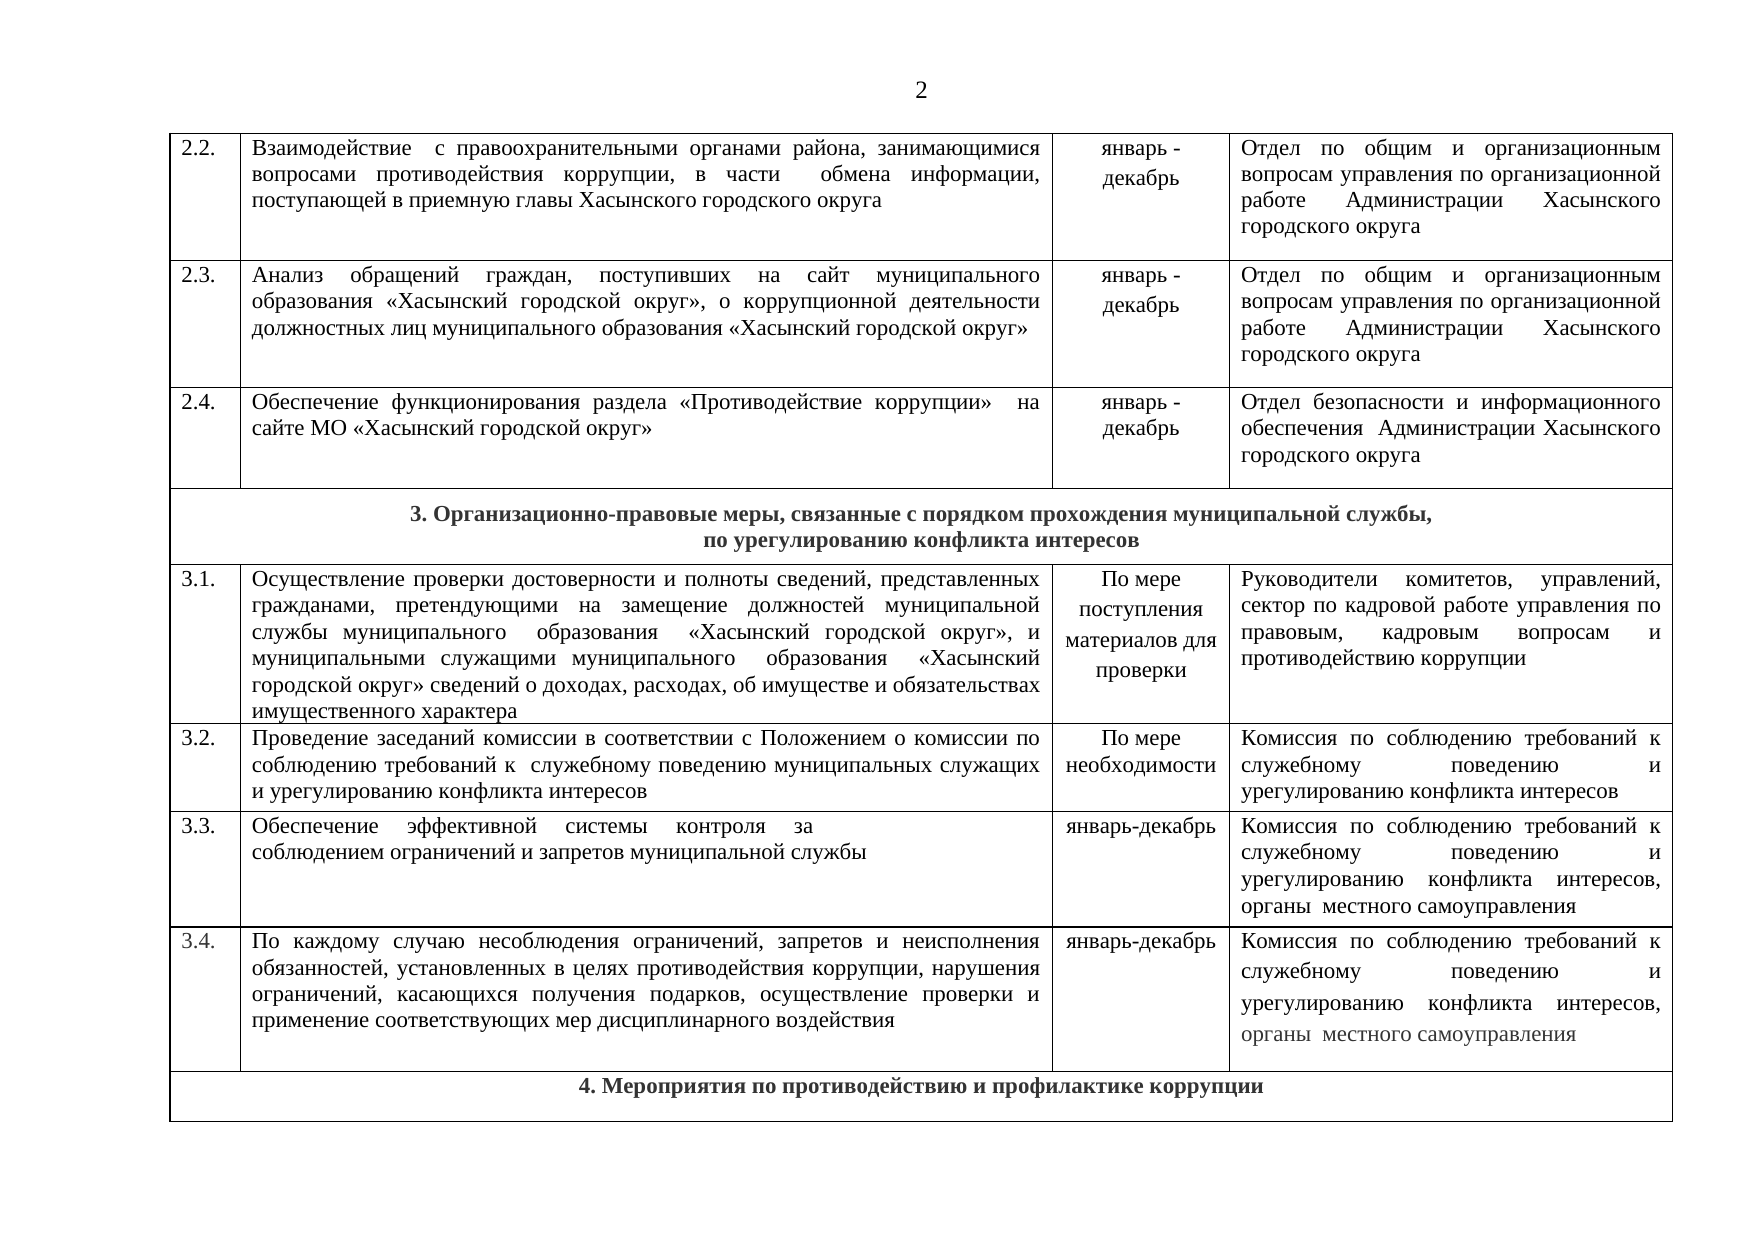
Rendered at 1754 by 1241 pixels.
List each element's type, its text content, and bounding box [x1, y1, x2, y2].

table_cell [1230, 134, 1672, 260]
table_cell 3.3. [171, 812, 240, 926]
table_cell Комиссия по соблюдению требований к служебному поведению и урегулированию конфликта интересов [1230, 724, 1672, 811]
table_cell Обеспечение эффективной системы контроля за соблюдением ограничений и запретов муниципальной службы [241, 812, 1052, 926]
table_cell 3.4. [171, 928, 240, 1071]
table_cell Осуществление проверки достоверности и полноты сведений, представленных гражданами, претендующими на замещение должностей муниципальной службы муниципального образования «Хасынский городской округ», и муниципальными служащими муниципального образования «Хасынский городской округ» сведений о доходах, расходах, об имуществе и обязательствах имущественного характера [241, 565, 1052, 723]
table_cell 3.2. [171, 724, 240, 811]
table_cell Анализ обращений граждан, поступивших на сайт муниципального образования «Хасынский городской округ», о коррупционной деятельности должностных лиц муниципального образования «Хасынский городской округ» [241, 261, 1052, 387]
table_cell Проведение заседаний комиссии в соответствии с Положением о комиссии по соблюдению требований к служебному поведению муниципальных служащих и урегулированию конфликта интересов [241, 724, 1052, 811]
table_cell январь - декабрь [1053, 134, 1229, 260]
table_cell По каждому случаю несоблюдения ограничений, запретов и неисполнения обязанностей, установленных в целях противодействия коррупции, нарушения ограничений, касающихся получения подарков, осуществление проверки и применение соответствующих мер дисциплинарного воздействия [241, 928, 1052, 1071]
table_cell 3. Организационно-правовые меры, связанные с порядком прохождения муниципальной службы, по урегулированию конфликта интересов [171, 489, 1672, 564]
table_cell январь - декабрь [1053, 388, 1229, 488]
table_cell Отдел по общим и организационным вопросам управления по организационной работе Администрации Хасынского городского округа [1230, 261, 1672, 387]
table_cell Комиссия по соблюдению требований к служебному поведению и урегулированию конфликта интересов, органы местного самоуправления [1230, 928, 1672, 1071]
table_cell 2.3. [171, 261, 240, 387]
table_cell По мере необходимости [1053, 724, 1229, 811]
table_cell январь - декабрь [1053, 261, 1229, 387]
table_cell Взаимодействие с правоохранительными органами района, занимающимися вопросами противодействия коррупции, в части обмена информации, поступающей в приемную главы Хасынского городского округа [241, 134, 1052, 260]
table_cell Руководители комитетов, управлений, сектор по кадровой работе управления по правовым, кадровым вопросам и противодействию коррупции [1230, 565, 1672, 723]
table_cell 2.4. [171, 388, 240, 488]
table_cell Комиссия по соблюдению требований к служебному поведению и урегулированию конфликта интересов, органы местного самоуправления [1230, 812, 1672, 926]
table_cell январь-декабрь [1053, 812, 1229, 926]
table_cell 2.2. [171, 134, 240, 260]
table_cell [171, 1072, 1672, 1121]
table_cell Отдел безопасности и информационного обеспечения Администрации Хасынского городского округа [1230, 388, 1672, 488]
table_cell Обеспечение функционирования раздела «Противодействие коррупции» на сайте МО «Хасынский городской округ» [241, 388, 1052, 488]
table_cell 3.1. [171, 565, 240, 723]
table_cell По мере поступления материалов для проверки [1053, 565, 1229, 723]
table_cell январь-декабрь [1053, 928, 1229, 1071]
